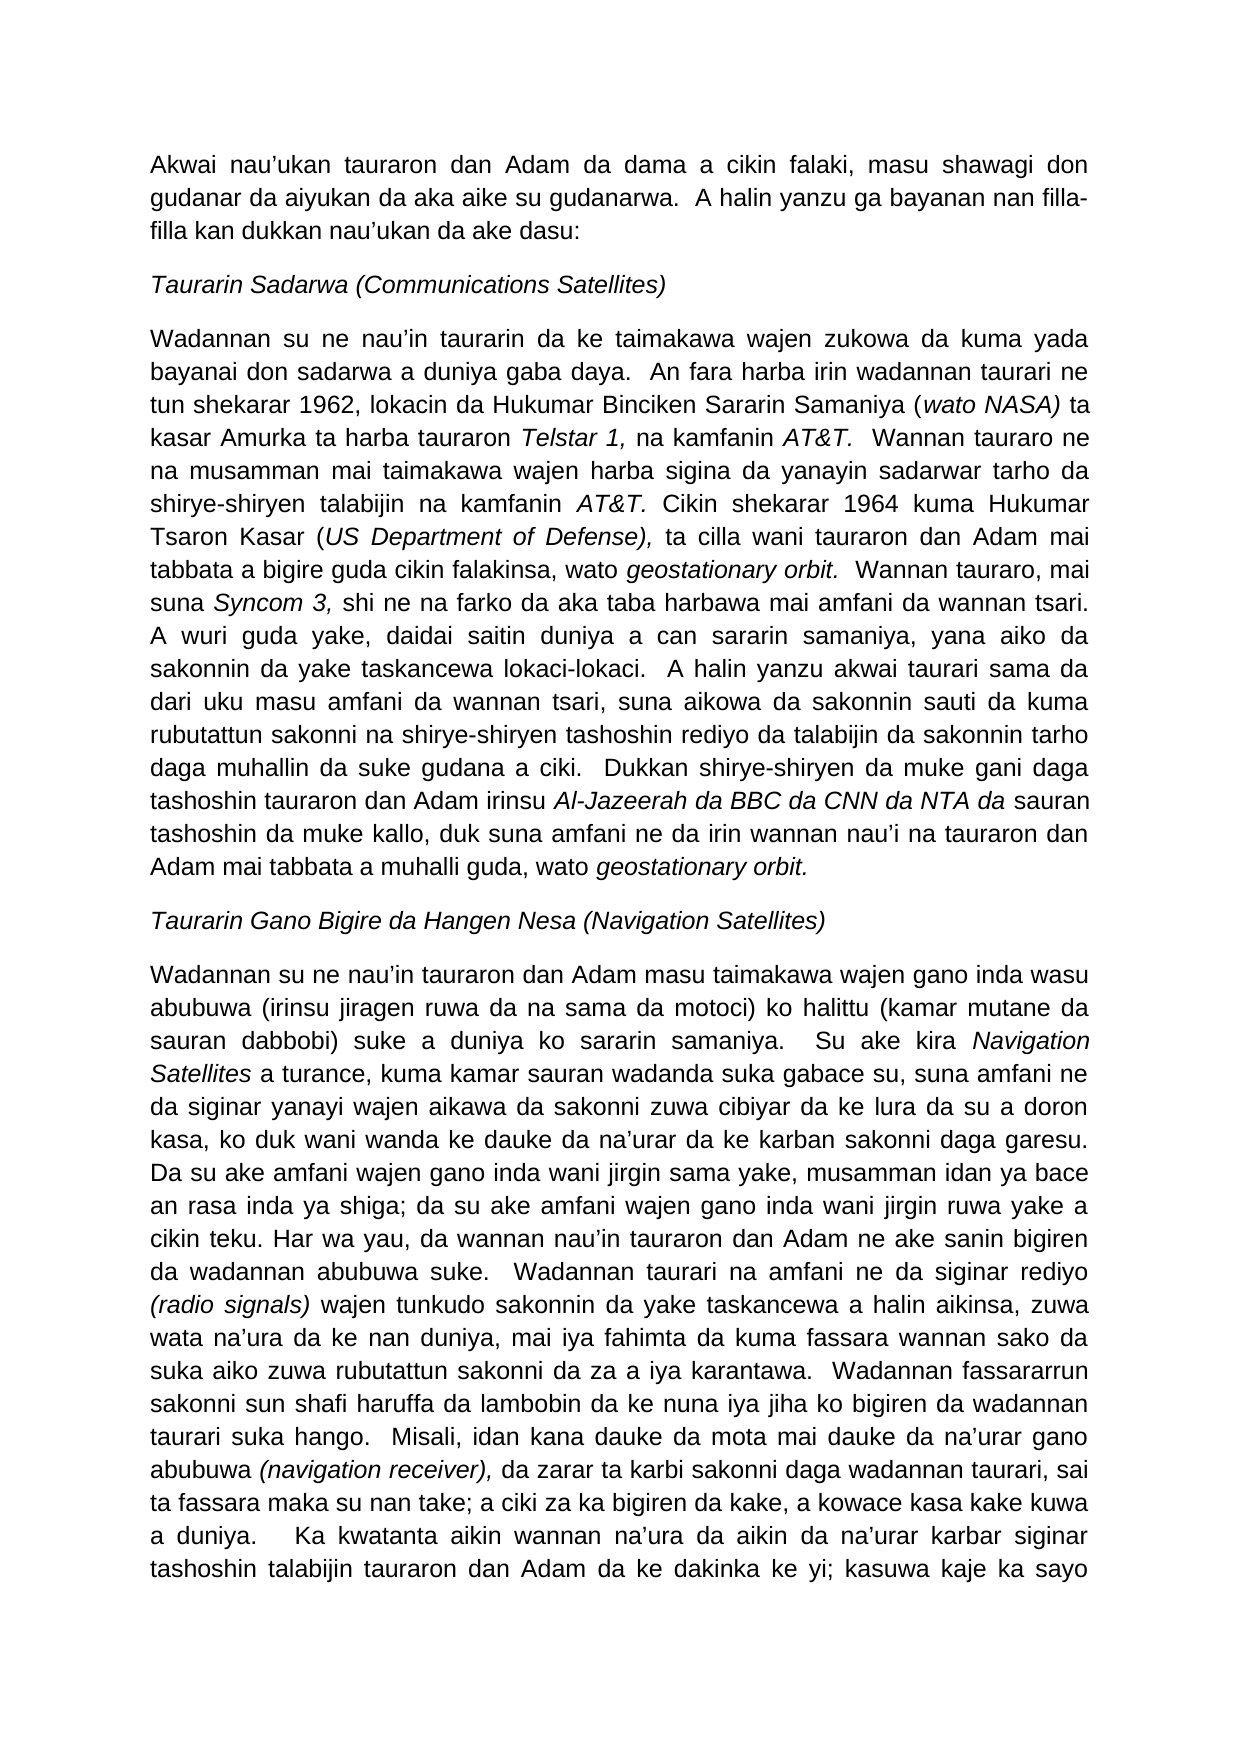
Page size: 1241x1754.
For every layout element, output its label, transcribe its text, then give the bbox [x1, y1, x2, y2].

text Akwai nau’ukan tauraron dan Adam da dama a cikin falaki, masu shawagi don gudanar da aiyukan da aka aike su gudanarwa. A halin yanzu ga bayanan nan filla-filla kan dukkan nau’ukan da ake dasu: [150, 150, 1090, 245]
text Wadannan su ne nau’in taurarin da ke taimakawa wajen zukowa da kuma yada bayanai don sadarwa a duniya gaba daya. An fara harba irin wadannan taurari ne tun shekarar 1962, lokacin da Hukumar Binciken Sararin Samaniya (wato NASA) ta kasar Amurka ta harba tauraron Telstar 1, na kamfanin AT&T. Wannan tauraro ne na musamman mai taimakawa wajen harba sigina da yanayin sadarwar tarho da shirye-shiryen talabijin na kamfanin AT&T. Cikin shekarar 1964 kuma Hukumar Tsaron Kasar (US Department of Defense), ta cilla wani tauraron dan Adam mai tabbata a bigire guda cikin falakinsa, wato geostationary orbit. Wannan tauraro, mai suna Syncom 3, shi ne na farko da aka taba harbawa mai amfani da wannan tsari. A wuri guda yake, daidai saitin duniya a can sararin samaniya, yana aiko da sakonnin da yake taskancewa lokaci-lokaci. A halin yanzu akwai taurari sama da dari uku masu amfani da wannan tsari, suna aikowa da sakonnin sauti da kuma rubutattun sakonni na shirye-shiryen tashoshin rediyo da talabijin da sakonnin tarho daga muhallin da suke gudana a ciki. Dukkan shirye-shiryen da muke gani daga tashoshin tauraron dan Adam irinsu Al-Jazeerah da BBC da CNN da NTA da sauran tashoshin da muke kallo, duk suna amfani ne da irin wannan nau’i na tauraron dan Adam mai tabbata a muhalli guda, wato geostationary orbit. [150, 324, 1090, 881]
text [150, 960, 1090, 1583]
text Taurarin Sadarwa (Communications Satellites) [150, 270, 1090, 299]
text Taurarin Gano Bigire da Hangen Nesa (Navigation Satellites) [150, 906, 1090, 935]
